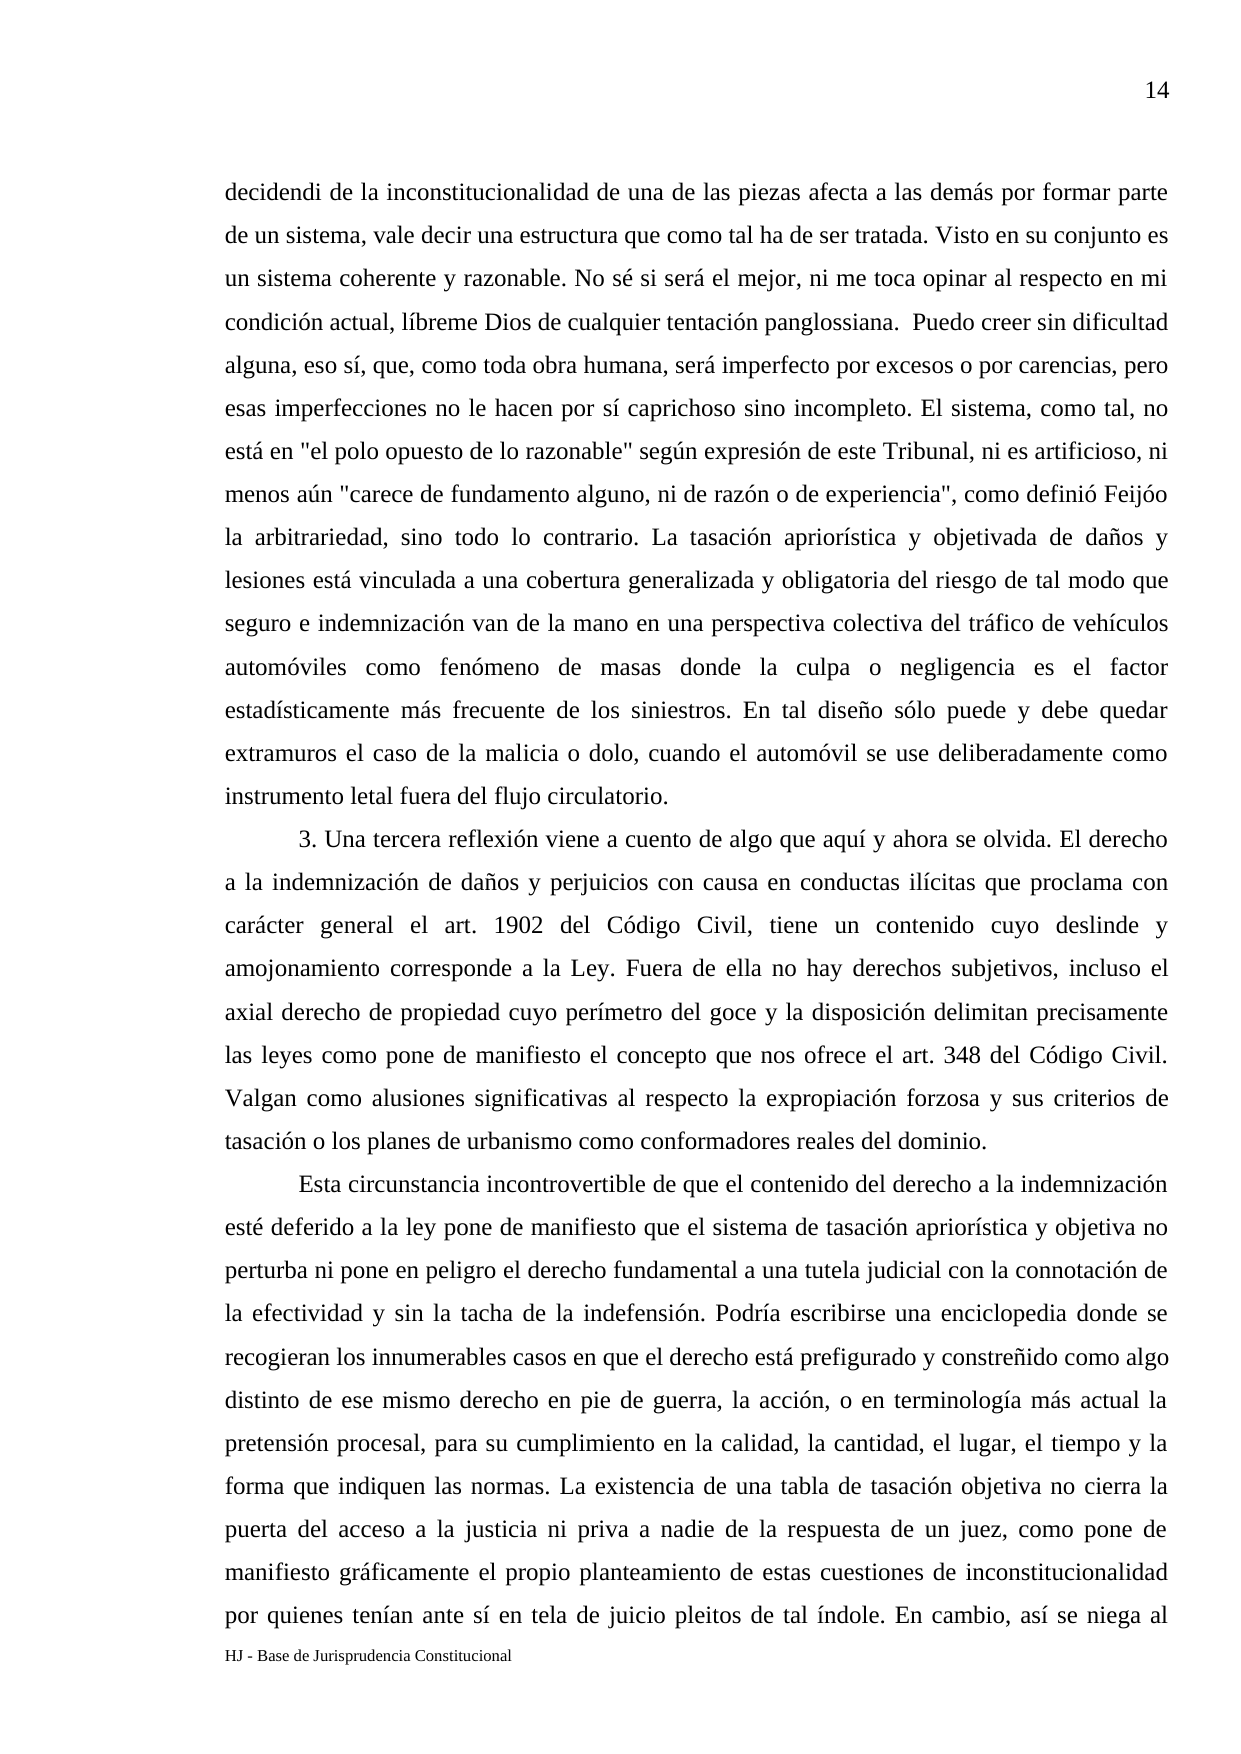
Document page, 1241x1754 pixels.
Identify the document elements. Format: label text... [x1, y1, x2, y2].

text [224, 177, 1169, 810]
text 3. Una tercera reflexión viene a cuento de algo que aquí y ahora se olvida. El derecho a la indemnización de daños y perjuicios con causa en conductas ilícitas que proclama con carácter general el art. 1902 del Código Civil, tiene un contenido cuyo deslinde y amojonamiento corresponde a la Ley. Fuera de ella no hay derechos subjetivos, incluso el axial derecho de propiedad cuyo perímetro del goce y la disposición delimitan precisamente las leyes como pone de manifiesto el concepto que nos ofrece el art. 348 del Código Civil. Valgan como alusiones significativas al respecto la expropiación forzosa y sus criterios de tasación o los planes de urbanismo como conformadores reales del dominio. [224, 824, 1169, 1155]
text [224, 1169, 1169, 1629]
